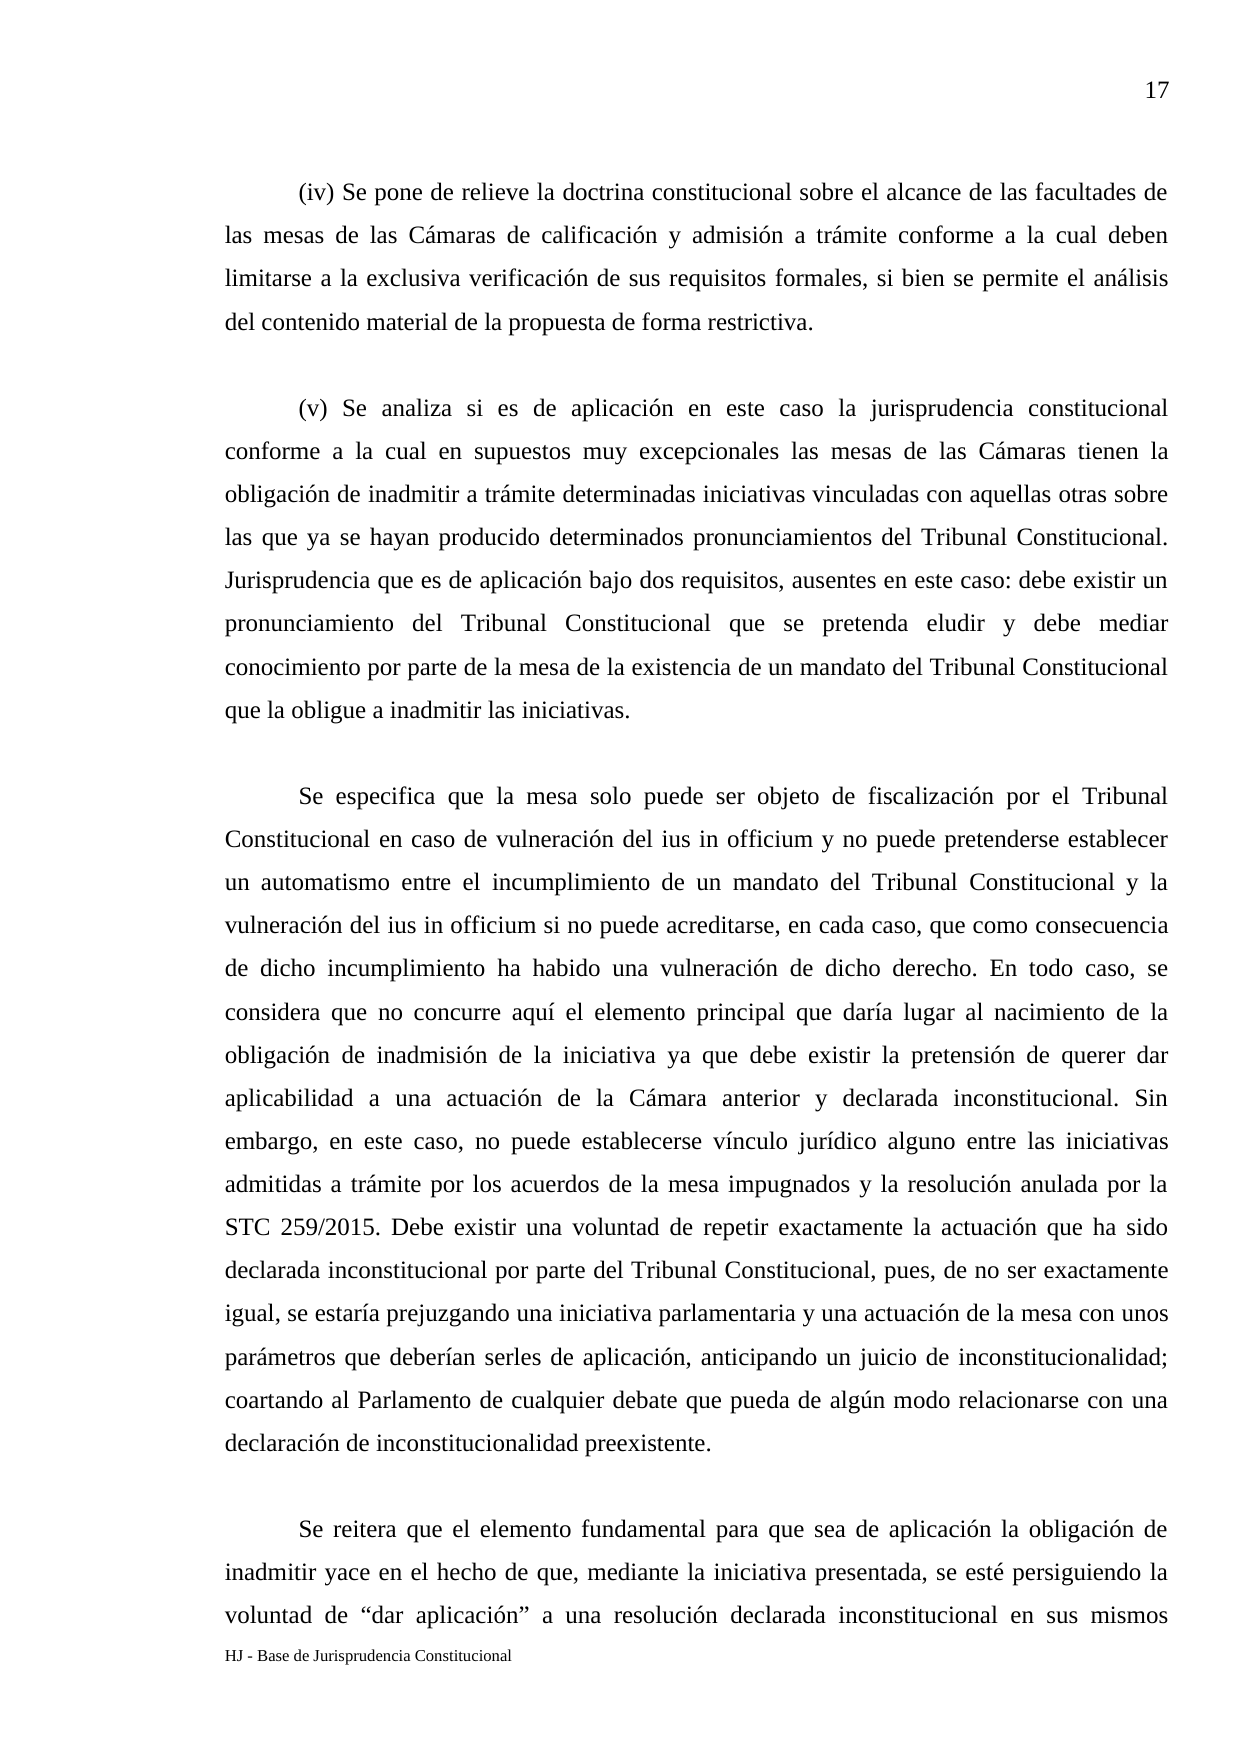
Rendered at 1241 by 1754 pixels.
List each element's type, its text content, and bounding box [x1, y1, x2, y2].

text Se especifica que la mesa solo puede ser objeto de fiscalización por el Tribunal Constitucional en caso de vulneración del ius in officium y no puede pretenderse establecer un automatismo entre el incumplimiento de un mandato del Tribunal Constitucional y la vulneración del ius in officium si no puede acreditarse, en cada caso, que como consecuencia de dicho incumplimiento ha habido una vulneración de dicho derecho. En todo caso, se considera que no concurre aquí el elemento principal que daría lugar al nacimiento de la obligación de inadmisión de la iniciativa ya que debe existir la pretensión de querer dar aplicabilidad a una actuación de la Cámara anterior y declarada inconstitucional. Sin embargo, en este caso, no puede establecerse vínculo jurídico alguno entre las iniciativas admitidas a trámite por los acuerdos de la mesa impugnados y la resolución anulada por la STC 259/2015. Debe existir una voluntad de repetir exactamente la actuación que ha sido declarada inconstitucional por parte del Tribunal Constitucional, pues, de no ser exactamente igual, se estaría prejuzgando una iniciativa parlamentaria y una actuación de la mesa con unos parámetros que deberían serles de aplicación, anticipando un juicio de inconstitucionalidad; coartando al Parlamento de cualquier debate que pueda de algún modo relacionarse con una declaración de inconstitucionalidad preexistente. [224, 781, 1169, 1457]
text (iv) Se pone de relieve la doctrina constitucional sobre el alcance de las facultades de las mesas de las Cámaras de calificación y admisión a trámite conforme a la cual deben limitarse a la exclusiva verificación de sus requisitos formales, si bien se permite el análisis del contenido material de la propuesta de forma restrictiva. [224, 177, 1169, 335]
text (v) Se analiza si es de aplicación en este caso la jurisprudencia constitucional conforme a la cual en supuestos muy excepcionales las mesas de las Cámaras tienen la obligación de inadmitir a trámite determinadas iniciativas vinculadas con aquellas otras sobre las que ya se hayan producido determinados pronunciamientos del Tribunal Constitucional. Jurisprudencia que es de aplicación bajo dos requisitos, ausentes en este caso: debe existir un pronunciamiento del Tribunal Constitucional que se pretenda eludir y debe mediar conocimiento por parte de la mesa de la existencia de un mandato del Tribunal Constitucional que la obligue a inadmitir las iniciativas. [224, 393, 1169, 723]
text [224, 1514, 1169, 1629]
